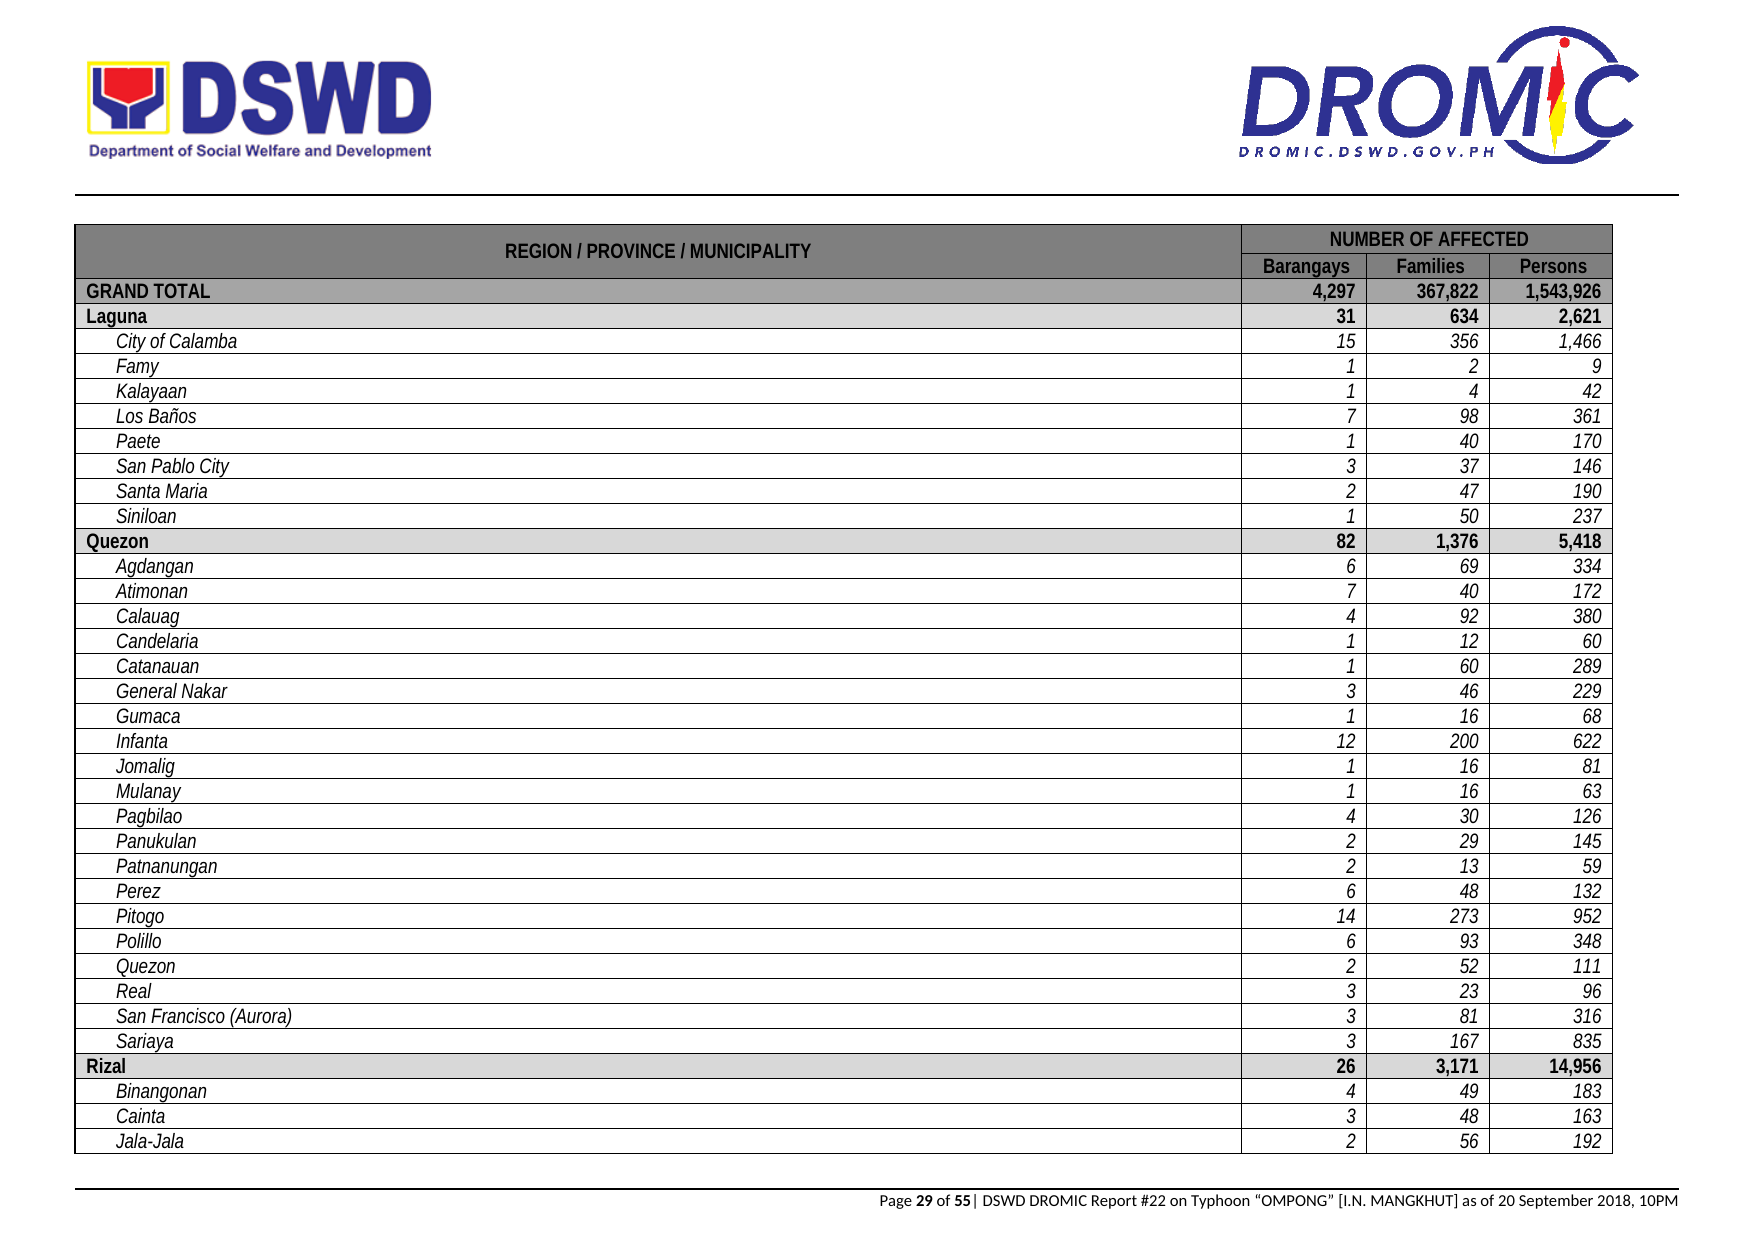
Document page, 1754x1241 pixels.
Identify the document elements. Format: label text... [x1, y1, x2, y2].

table_cell 367,822 [1367, 279, 1489, 303]
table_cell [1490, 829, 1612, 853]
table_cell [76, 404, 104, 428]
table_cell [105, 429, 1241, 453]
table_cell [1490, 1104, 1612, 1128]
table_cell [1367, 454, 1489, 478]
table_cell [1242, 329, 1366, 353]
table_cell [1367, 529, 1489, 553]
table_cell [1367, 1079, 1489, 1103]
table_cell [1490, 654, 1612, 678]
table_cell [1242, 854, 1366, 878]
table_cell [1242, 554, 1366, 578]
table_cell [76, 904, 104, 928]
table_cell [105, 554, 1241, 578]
table_cell GRAND TOTAL [76, 279, 1241, 303]
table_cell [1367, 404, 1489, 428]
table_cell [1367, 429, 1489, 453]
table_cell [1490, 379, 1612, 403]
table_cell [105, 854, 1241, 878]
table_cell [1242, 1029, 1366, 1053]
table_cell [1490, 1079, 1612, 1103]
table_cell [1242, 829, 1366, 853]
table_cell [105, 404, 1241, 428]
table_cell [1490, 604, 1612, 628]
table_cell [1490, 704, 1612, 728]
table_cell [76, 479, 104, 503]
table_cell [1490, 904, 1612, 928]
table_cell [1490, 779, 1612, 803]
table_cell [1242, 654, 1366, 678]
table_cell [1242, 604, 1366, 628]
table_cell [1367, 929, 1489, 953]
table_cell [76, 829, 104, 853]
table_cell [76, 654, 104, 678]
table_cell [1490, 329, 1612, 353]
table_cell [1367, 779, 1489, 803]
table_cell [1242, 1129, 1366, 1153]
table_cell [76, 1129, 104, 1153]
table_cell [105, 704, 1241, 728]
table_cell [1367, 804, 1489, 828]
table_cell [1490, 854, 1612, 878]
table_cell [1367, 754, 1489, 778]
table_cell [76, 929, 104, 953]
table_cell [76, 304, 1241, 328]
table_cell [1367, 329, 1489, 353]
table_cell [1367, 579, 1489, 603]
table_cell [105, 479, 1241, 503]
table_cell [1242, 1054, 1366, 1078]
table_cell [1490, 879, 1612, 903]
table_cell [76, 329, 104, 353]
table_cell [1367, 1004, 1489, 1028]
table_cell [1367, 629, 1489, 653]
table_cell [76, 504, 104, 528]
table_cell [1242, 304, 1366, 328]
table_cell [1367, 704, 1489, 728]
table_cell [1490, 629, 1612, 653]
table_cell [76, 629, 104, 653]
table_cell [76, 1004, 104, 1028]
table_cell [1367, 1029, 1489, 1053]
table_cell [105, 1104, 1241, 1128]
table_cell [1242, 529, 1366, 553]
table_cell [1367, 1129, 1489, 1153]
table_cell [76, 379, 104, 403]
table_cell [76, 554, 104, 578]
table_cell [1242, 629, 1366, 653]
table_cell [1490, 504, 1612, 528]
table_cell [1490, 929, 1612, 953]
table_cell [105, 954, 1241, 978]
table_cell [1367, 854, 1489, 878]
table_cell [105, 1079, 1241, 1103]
table_header NUMBER OF AFFECTED [1242, 225, 1612, 253]
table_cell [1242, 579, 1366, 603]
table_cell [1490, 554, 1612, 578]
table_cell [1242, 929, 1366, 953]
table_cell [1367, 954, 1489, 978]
picture [75, 58, 444, 164]
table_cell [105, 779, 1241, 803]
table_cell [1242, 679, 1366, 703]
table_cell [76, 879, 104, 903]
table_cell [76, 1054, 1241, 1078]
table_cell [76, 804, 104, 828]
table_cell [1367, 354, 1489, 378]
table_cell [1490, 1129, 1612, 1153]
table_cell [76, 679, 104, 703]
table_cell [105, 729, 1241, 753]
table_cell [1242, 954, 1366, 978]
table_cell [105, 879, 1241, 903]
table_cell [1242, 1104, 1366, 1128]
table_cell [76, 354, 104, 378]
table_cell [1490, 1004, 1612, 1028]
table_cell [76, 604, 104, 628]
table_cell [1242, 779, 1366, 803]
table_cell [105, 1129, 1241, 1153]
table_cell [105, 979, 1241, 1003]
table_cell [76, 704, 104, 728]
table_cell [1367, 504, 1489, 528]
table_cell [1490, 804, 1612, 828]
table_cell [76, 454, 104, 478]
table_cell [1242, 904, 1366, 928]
table_header REGION / PROVINCE / MUNICIPALITY [76, 225, 1241, 278]
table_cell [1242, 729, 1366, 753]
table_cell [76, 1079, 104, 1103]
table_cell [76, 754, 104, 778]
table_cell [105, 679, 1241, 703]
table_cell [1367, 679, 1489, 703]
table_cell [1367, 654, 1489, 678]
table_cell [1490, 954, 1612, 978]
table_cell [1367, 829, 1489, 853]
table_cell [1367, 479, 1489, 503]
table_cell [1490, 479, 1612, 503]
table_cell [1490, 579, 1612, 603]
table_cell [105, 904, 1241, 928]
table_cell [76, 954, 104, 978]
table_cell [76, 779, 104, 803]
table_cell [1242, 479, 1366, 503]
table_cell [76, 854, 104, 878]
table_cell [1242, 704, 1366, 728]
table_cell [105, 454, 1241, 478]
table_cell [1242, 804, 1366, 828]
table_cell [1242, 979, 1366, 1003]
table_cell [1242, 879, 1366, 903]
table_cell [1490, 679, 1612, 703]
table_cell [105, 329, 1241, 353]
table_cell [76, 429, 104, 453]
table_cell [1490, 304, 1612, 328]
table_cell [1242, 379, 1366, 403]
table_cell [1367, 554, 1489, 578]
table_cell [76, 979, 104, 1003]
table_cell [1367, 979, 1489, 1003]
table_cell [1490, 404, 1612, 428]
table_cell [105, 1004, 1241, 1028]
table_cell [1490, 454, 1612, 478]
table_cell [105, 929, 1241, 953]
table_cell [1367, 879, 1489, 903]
table_cell Barangays [1242, 254, 1366, 278]
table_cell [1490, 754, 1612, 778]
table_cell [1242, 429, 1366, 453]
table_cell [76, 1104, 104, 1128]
table_cell 1,543,926 [1490, 279, 1612, 303]
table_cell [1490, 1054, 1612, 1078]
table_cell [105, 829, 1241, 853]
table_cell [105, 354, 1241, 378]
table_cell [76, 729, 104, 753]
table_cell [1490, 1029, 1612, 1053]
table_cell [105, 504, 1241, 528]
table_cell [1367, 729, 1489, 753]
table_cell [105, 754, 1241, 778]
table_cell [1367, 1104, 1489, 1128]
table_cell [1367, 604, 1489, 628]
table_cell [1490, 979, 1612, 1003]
table_cell Families [1367, 254, 1489, 278]
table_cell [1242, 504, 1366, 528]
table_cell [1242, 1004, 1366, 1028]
picture [1231, 25, 1644, 163]
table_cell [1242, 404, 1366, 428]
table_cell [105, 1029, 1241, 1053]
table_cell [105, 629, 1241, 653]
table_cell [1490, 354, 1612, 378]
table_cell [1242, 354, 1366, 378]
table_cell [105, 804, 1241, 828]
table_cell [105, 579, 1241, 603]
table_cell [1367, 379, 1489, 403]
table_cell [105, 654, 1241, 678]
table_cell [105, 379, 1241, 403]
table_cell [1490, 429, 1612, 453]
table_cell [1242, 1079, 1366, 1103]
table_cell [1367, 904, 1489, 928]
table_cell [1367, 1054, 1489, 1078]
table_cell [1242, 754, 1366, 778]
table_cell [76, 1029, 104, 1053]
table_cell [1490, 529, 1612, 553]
table_cell 4,297 [1242, 279, 1366, 303]
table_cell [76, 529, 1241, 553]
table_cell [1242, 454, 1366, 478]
table_cell Persons [1490, 254, 1612, 278]
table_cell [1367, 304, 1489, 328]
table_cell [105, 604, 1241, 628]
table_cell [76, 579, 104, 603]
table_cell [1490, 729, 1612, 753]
